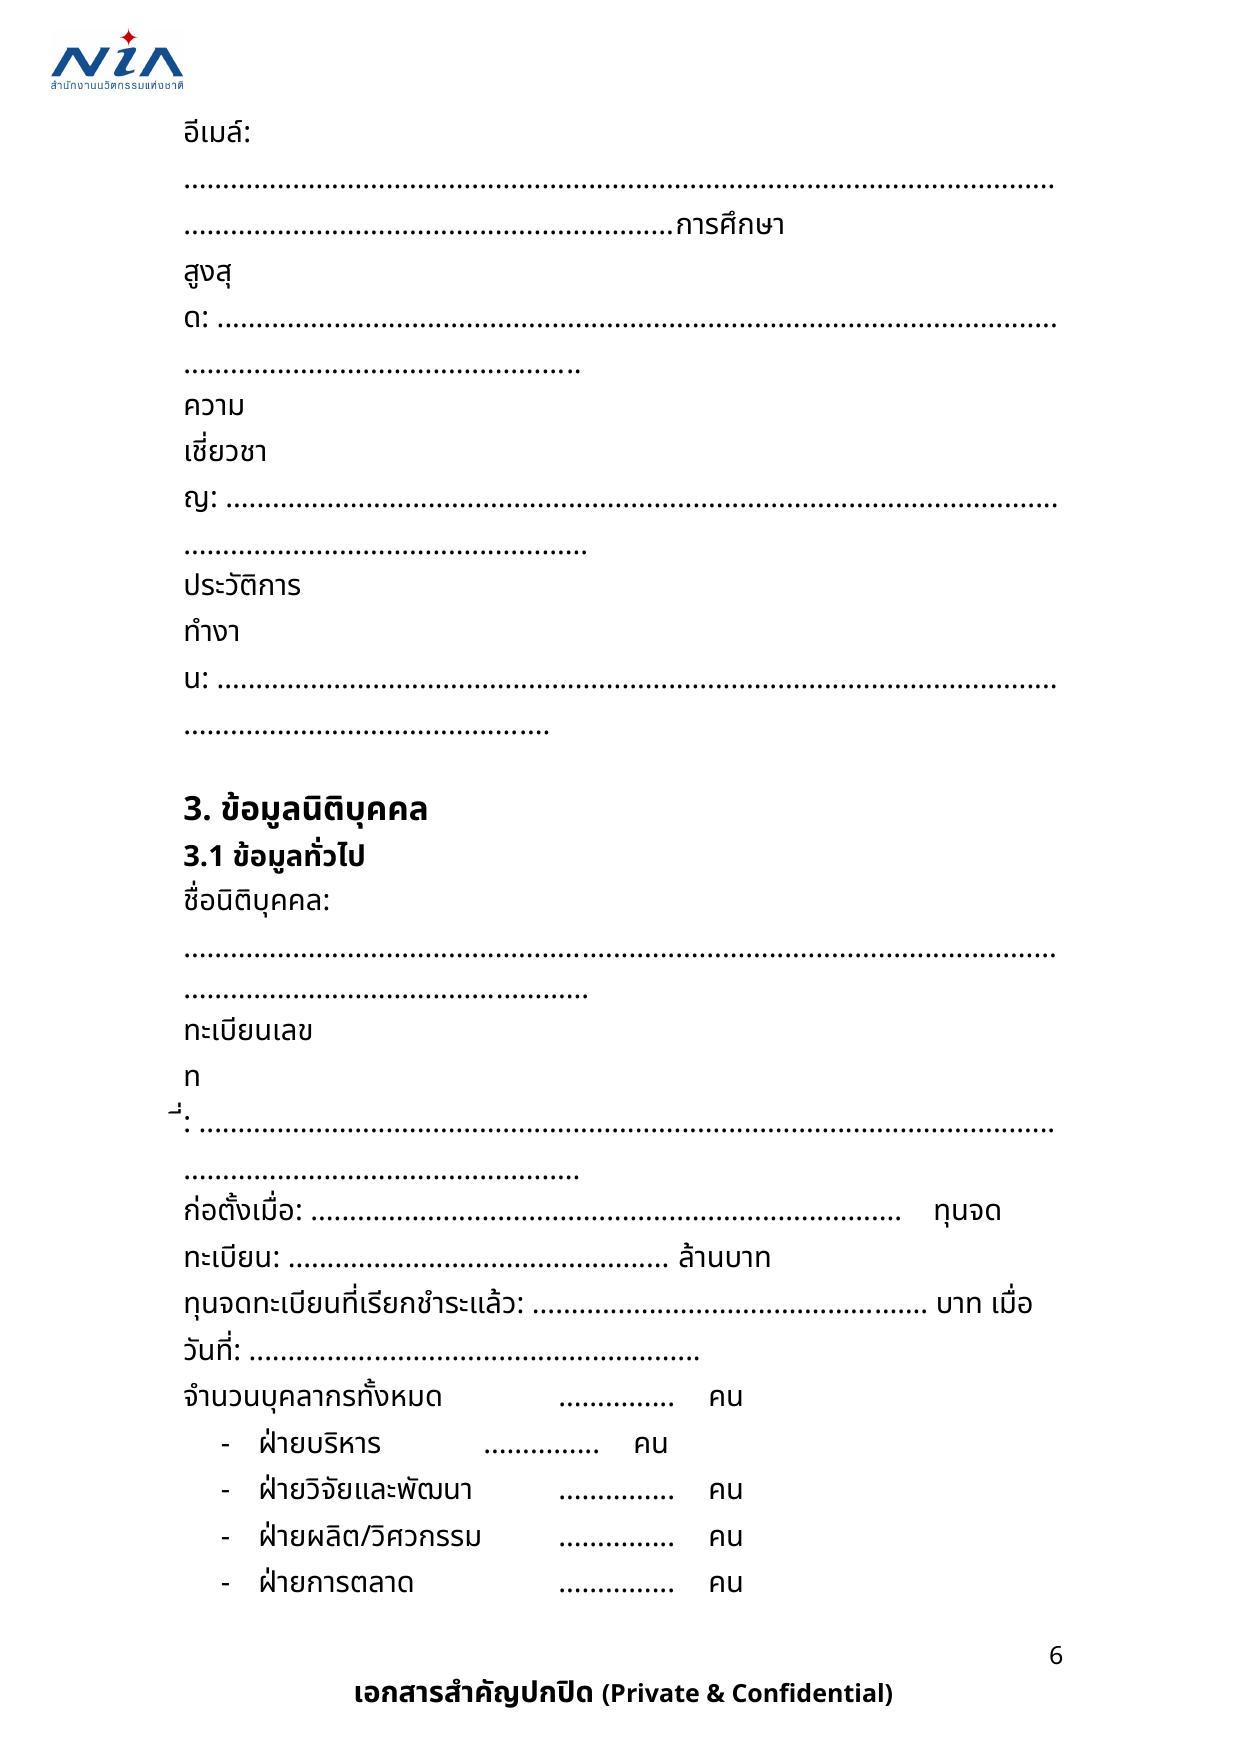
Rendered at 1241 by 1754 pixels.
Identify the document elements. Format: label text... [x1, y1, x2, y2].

text อีเมล์: ...............................................................................................................................................................................การศึกษาสูงสุด: ............................................................................................................................................................... [183, 111, 1063, 382]
list ฝ่ายบริหาร ............... คน [221, 1422, 1063, 1466]
text 3. ข้อมูลนิติบุคคล [183, 785, 1063, 835]
text ทุนจดทะเบียนที่เรียกชำระแล้ว: ................................………………. บาท เมื่อวันที่: .......................................................... [183, 1283, 1063, 1373]
text ก่อตั้งเมื่อ: ............................................................................ ทุนจดทะเบียน: ................................................. ล้านบาท [183, 1190, 1063, 1280]
text ทะเบียนเลขที่: ................................................................................................................................................................. [183, 1009, 1063, 1188]
list ฝ่ายวิจัยและพัฒนา ............... คน [221, 1468, 1063, 1513]
text ความเชี่ยวชาญ: ............................................................................................................................................................... [183, 384, 1063, 563]
text ชื่อนิติบุคคล: .................................................................................................................................................................... [183, 880, 1063, 1007]
text จำนวนบุคลากรทั้งหมด ............... คน [183, 1376, 1063, 1420]
list ฝ่ายการตลาด ............... คน [221, 1561, 1063, 1606]
text ประวัติการทำงาน: ........................................................................................................................................................... [183, 565, 1063, 743]
list ฝ่ายผลิต/วิศวกรรม ............... คน [221, 1515, 1063, 1559]
text 3.1 ข้อมูลทั่วไป [183, 835, 1063, 880]
picture [51, 28, 183, 89]
